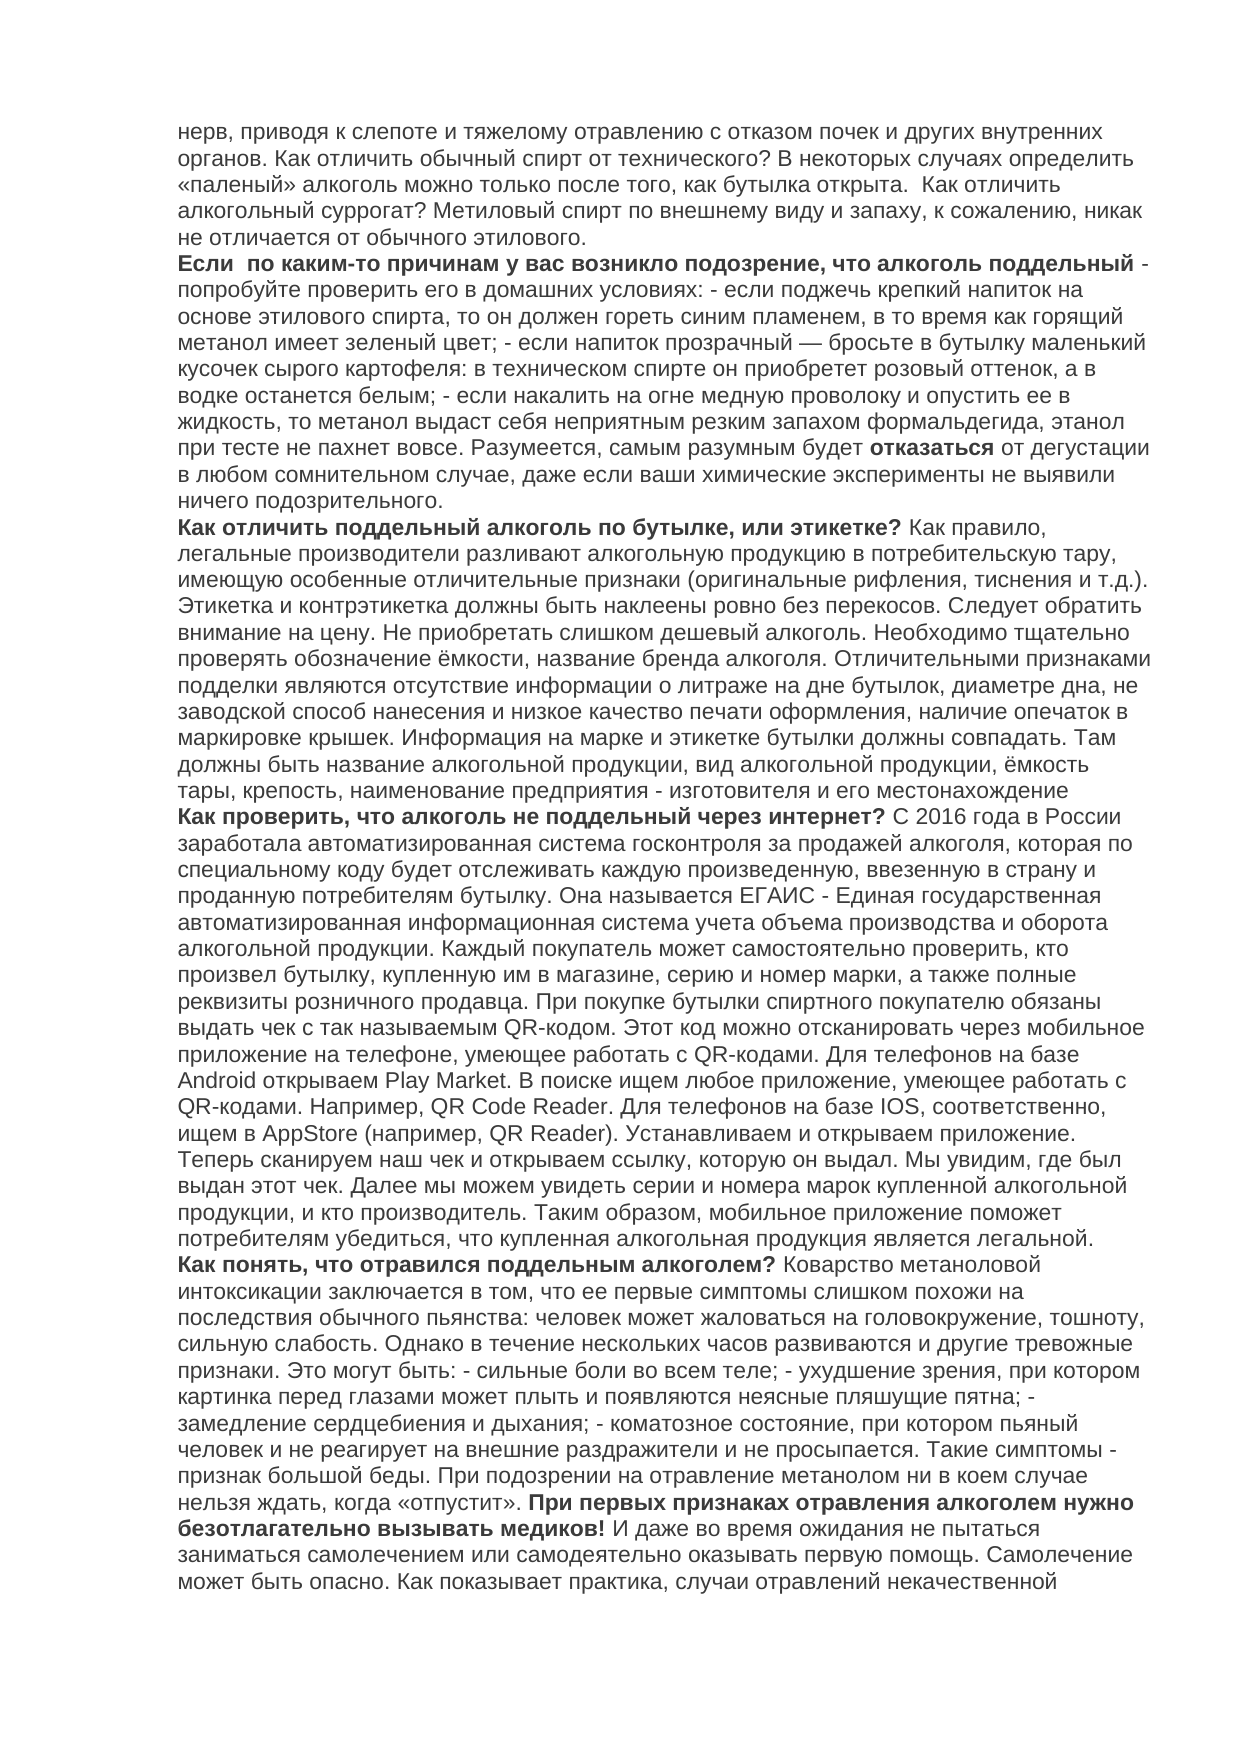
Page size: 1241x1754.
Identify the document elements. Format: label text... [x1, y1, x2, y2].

text Как проверить, что алкоголь не поддельный через интернет? С 2016 года в России заработала автоматизированная система госконтроля за продажей алкоголя, которая по специальному коду будет отслеживать каждую произведенную, ввезенную в страну и проданную потребителям бутылку. Она называется ЕГАИС - Единая государственная автоматизированная информационная система учета объема производства и оборота алкогольной продукции. Каждый покупатель может самостоятельно проверить, кто произвел бутылку, купленную им в магазине, серию и номер марки, а также полные реквизиты розничного продавца. При покупке бутылки спиртного покупателю обязаны выдать чек с так называемым QR-кодом. Этот код можно отсканировать через мобильное приложение на телефоне, умеющее работать с QR-кодами. Для телефонов на базе Android открываем Play Market. В поиске ищем любое приложение, умеющее работать с QR-кодами. Например, QR Code Reader. Для телефонов на базе IOS, соответственно, ищем в AppStore (например, QR Reader). Устанавливаем и открываем приложение. Теперь сканируем наш чек и открываем ссылку, которую он выдал. Мы увидим, где был выдан этот чек. Далее мы можем увидеть серии и номера марок купленной алкогольной продукции, и кто производитель. Таким образом, мобильное приложение поможет потребителям убедиться, что купленная алкогольная продукция является легальной. [177, 803, 1152, 1251]
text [177, 1251, 1152, 1594]
text Если по каким-то причинам у вас возникло подозрение, что алкоголь поддельный - попробуйте проверить его в домашних условиях: - если поджечь крепкий напиток на основе этилового спирта, то он должен гореть синим пламенем, в то время как горящий метанол имеет зеленый цвет; - если напиток прозрачный — бросьте в бутылку маленький кусочек сырого картофеля: в техническом спирте он приобретет розовый оттенок, а в водке останется белым; - если накалить на огне медную проволоку и опустить ее в жидкость, то метанол выдаст себя неприятным резким запахом формальдегида, этанол при тесте не пахнет вовсе. Разумеется, самым разумным будет отказаться от дегустации в любом сомнительном случае, даже если ваши химические эксперименты не выявили ничего подозрительного. [177, 250, 1152, 513]
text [177, 118, 1152, 250]
text Как отличить поддельный алкоголь по бутылке, или этикетке? Как правило, легальные производители разливают алкогольную продукцию в потребительскую тару, имеющую особенные отличительные признаки (оригинальные рифления, тиснения и т.д.). Этикетка и контрэтикетка должны быть наклеены ровно без перекосов. Следует обратить внимание на цену. Не приобретать слишком дешевый алкоголь. Необходимо тщательно проверять обозначение ёмкости, название бренда алкоголя. Отличительными признаками подделки являются отсутствие информации о литраже на дне бутылок, диаметре дна, не заводской способ нанесения и низкое качество печати оформления, наличие опечаток в маркировке крышек. Информация на марке и этикетке бутылки должны совпадать. Там должны быть название алкогольной продукции, вид алкогольной продукции, ёмкость тары, крепость, наименование предприятия - изготовителя и его местонахождение [177, 513, 1152, 803]
